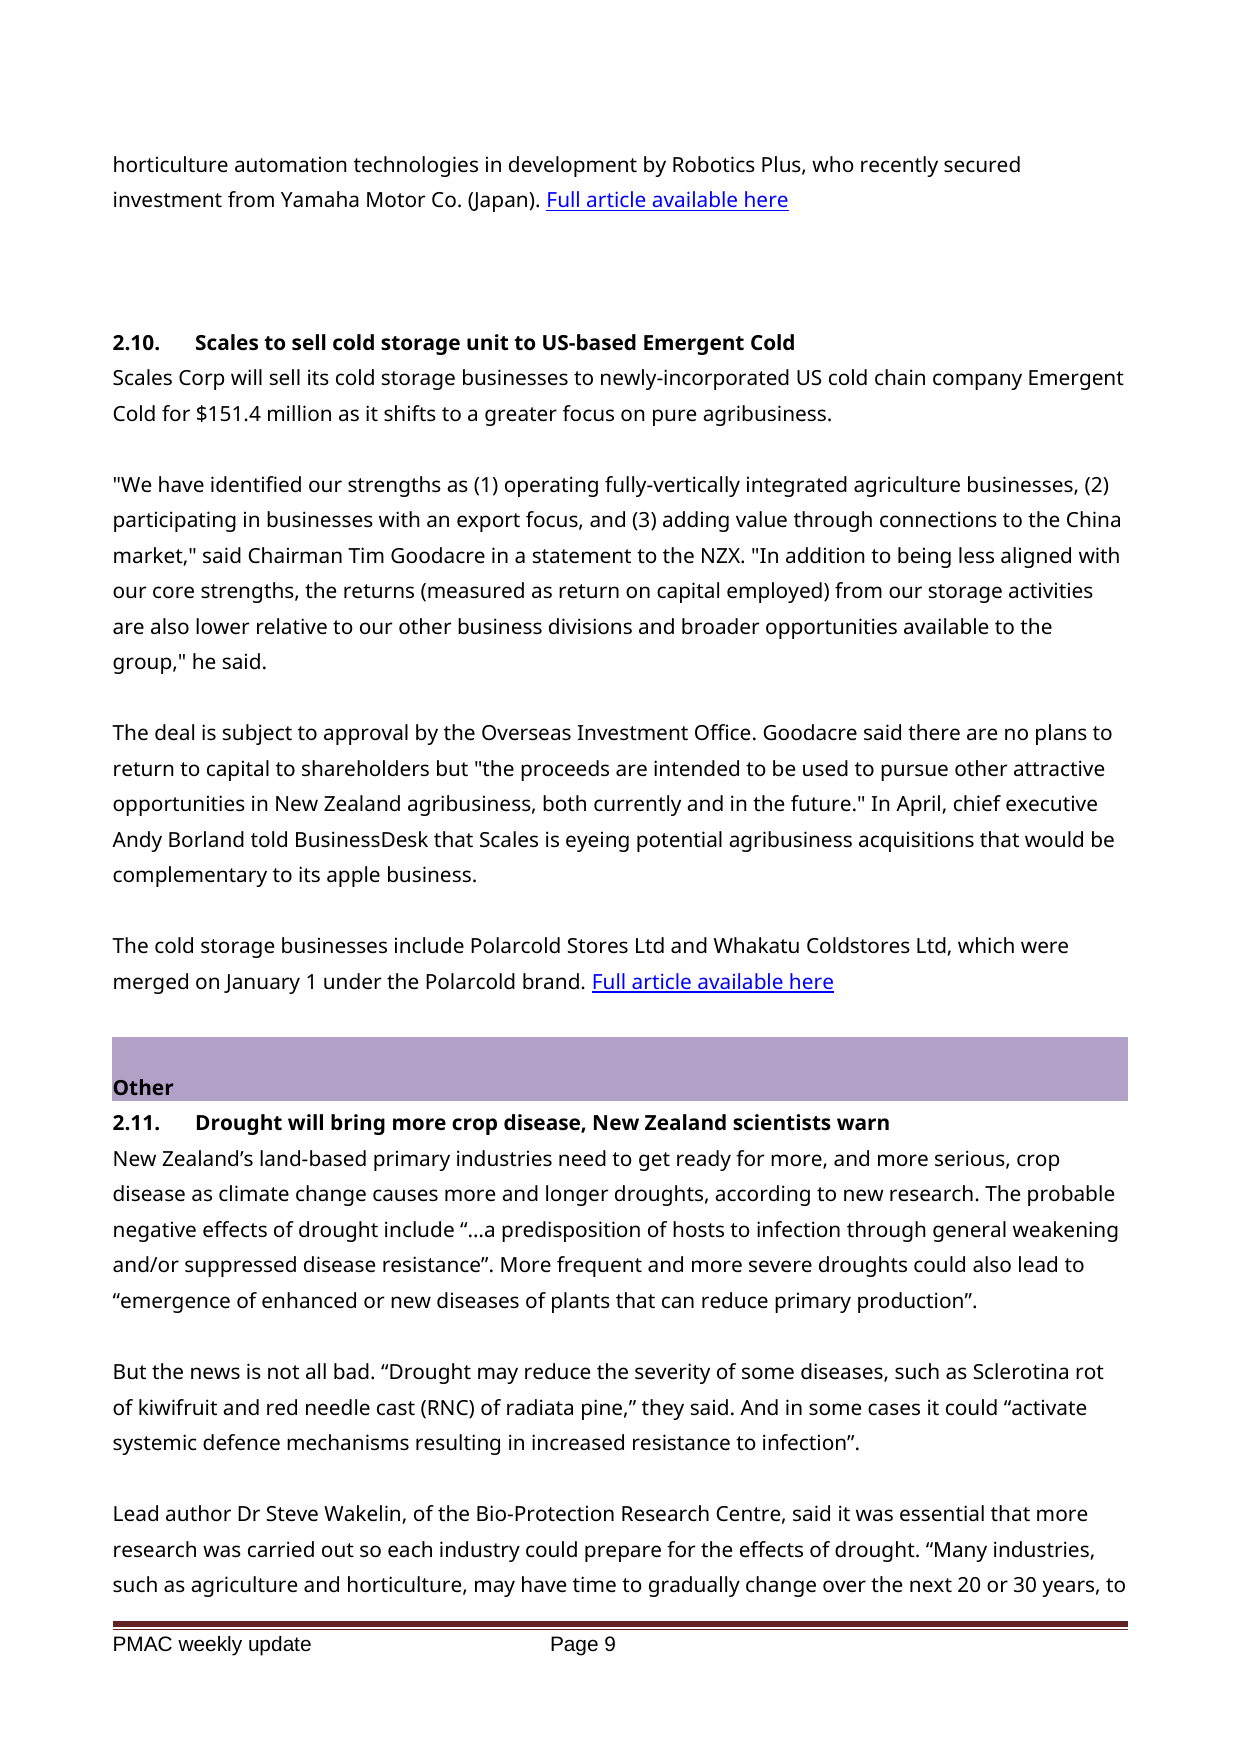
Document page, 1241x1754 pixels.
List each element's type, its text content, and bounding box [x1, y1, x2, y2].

list Scales to sell cold storage unit to US-based Emergent Cold [112, 328, 1128, 356]
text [112, 1144, 1128, 1599]
list Drought will bring more crop disease, New Zealand scientists warn [112, 1108, 1128, 1137]
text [112, 150, 1128, 214]
text Other [112, 1073, 1128, 1101]
text Scales Corp will sell its cold storage businesses to newly-incorporated US cold chain company Emergent Cold for $151.4 million as it shifts to a greater focus on pure agribusiness. "We have identified our strengths as (1) operating fully-vertically integrated agriculture businesses, (2) participating in businesses with an export focus, and (3) adding value through connections to the China market," said Chairman Tim Goodacre in a statement to the NZX. "In addition to being less aligned with our core strengths, the returns (measured as return on capital employed) from our storage activities are also lower relative to our other business divisions and broader opportunities available to the group," he said. The deal is subject to approval by the Overseas Investment Office. Goodacre said there are no plans to return to capital to shareholders but "the proceeds are intended to be used to pursue other attractive opportunities in New Zealand agribusiness, both currently and in the future." In April, chief executive Andy Borland told BusinessDesk that Scales is eyeing potential agribusiness acquisitions that would be complementary to its apple business. The cold storage businesses include Polarcold Stores Ltd and Whakatu Coldstores Ltd, which were merged on January 1 under the Polarcold brand. Full article available here [112, 363, 1128, 995]
